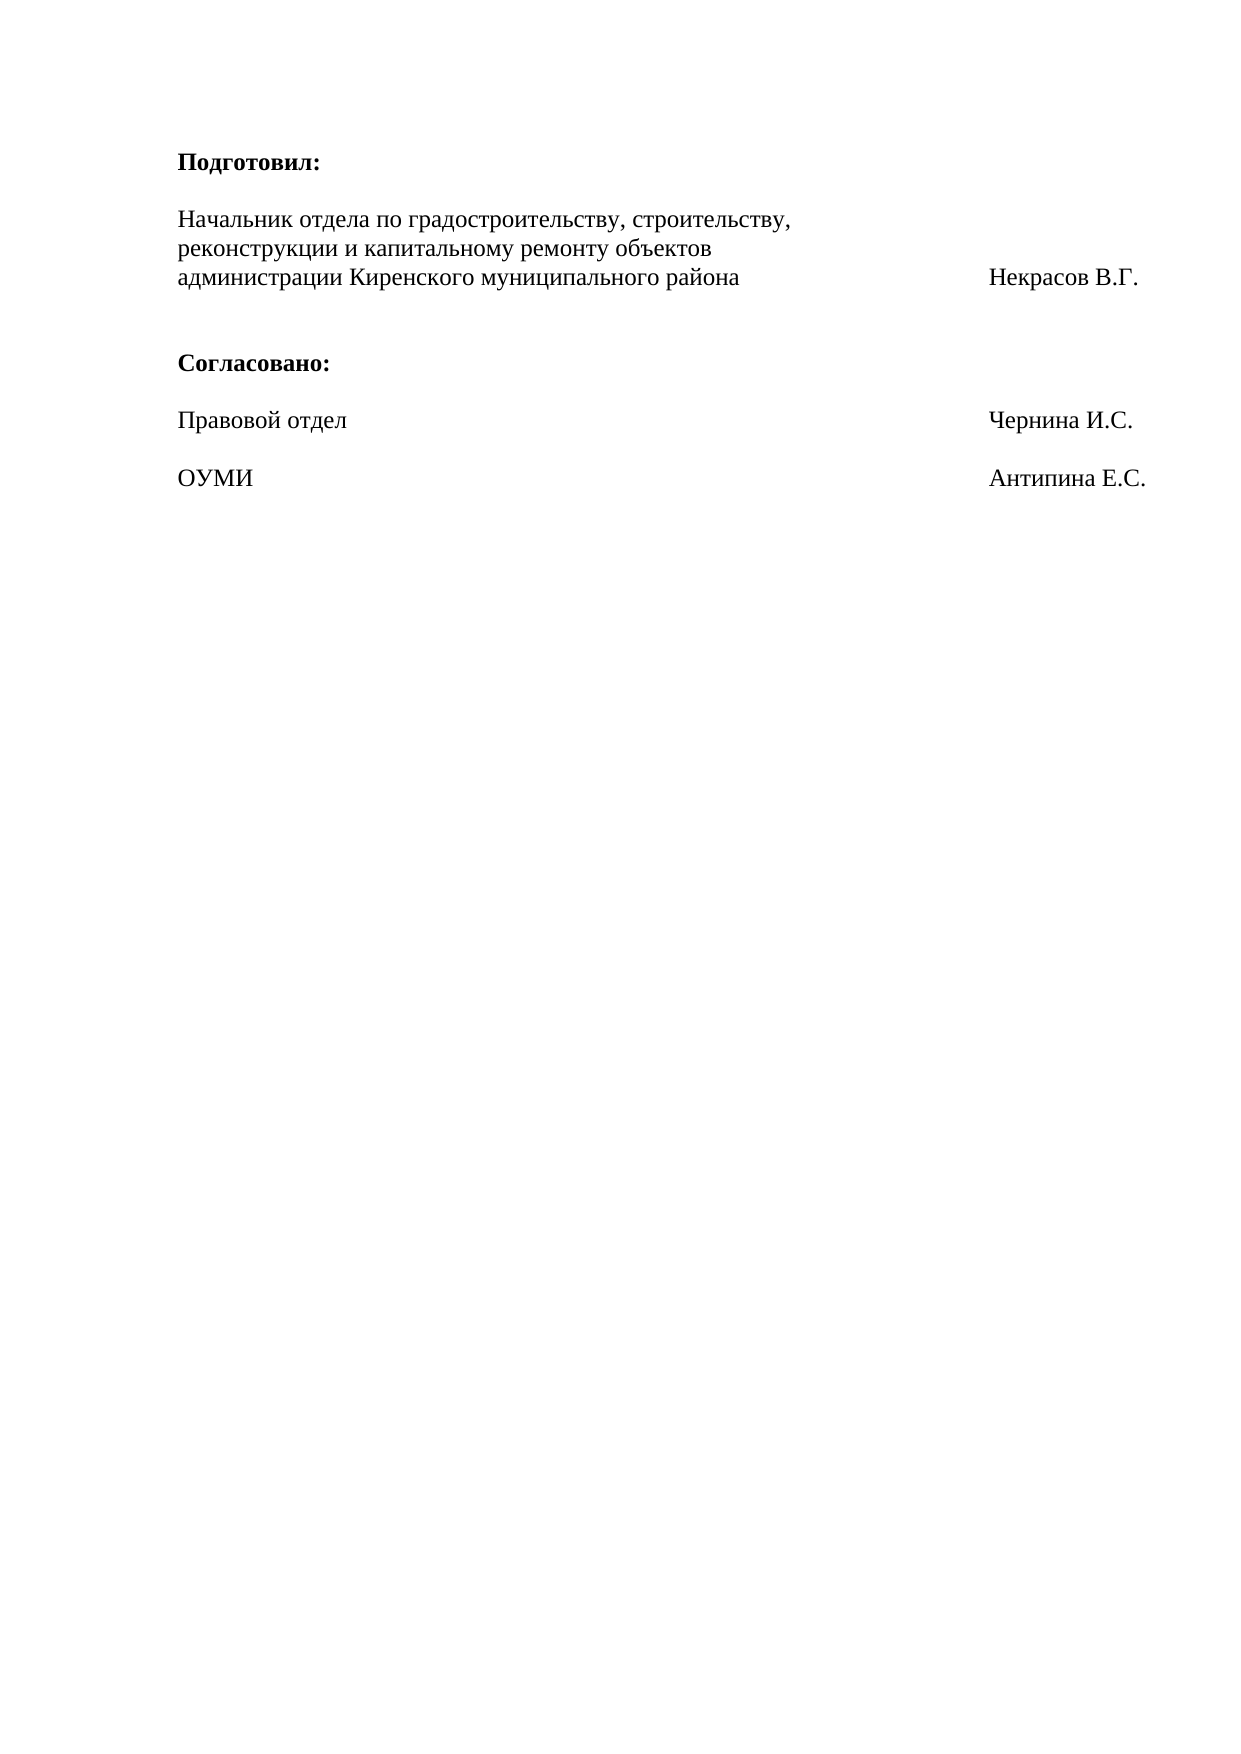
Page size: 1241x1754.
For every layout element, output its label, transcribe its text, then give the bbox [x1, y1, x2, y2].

text Правовой отдел Чернина И.С. [177, 406, 1167, 434]
text администрации Киренского муниципального района Некрасов В.Г. [177, 262, 1167, 291]
text ОУМИ Антипина Е.С. [177, 463, 1167, 492]
text Подготовил: [177, 147, 1167, 176]
text реконструкции и капитальному ремонту объектов [177, 233, 1167, 262]
text Согласовано: [177, 348, 1167, 377]
text Начальник отдела по градостроительству, строительству, [177, 204, 1167, 233]
